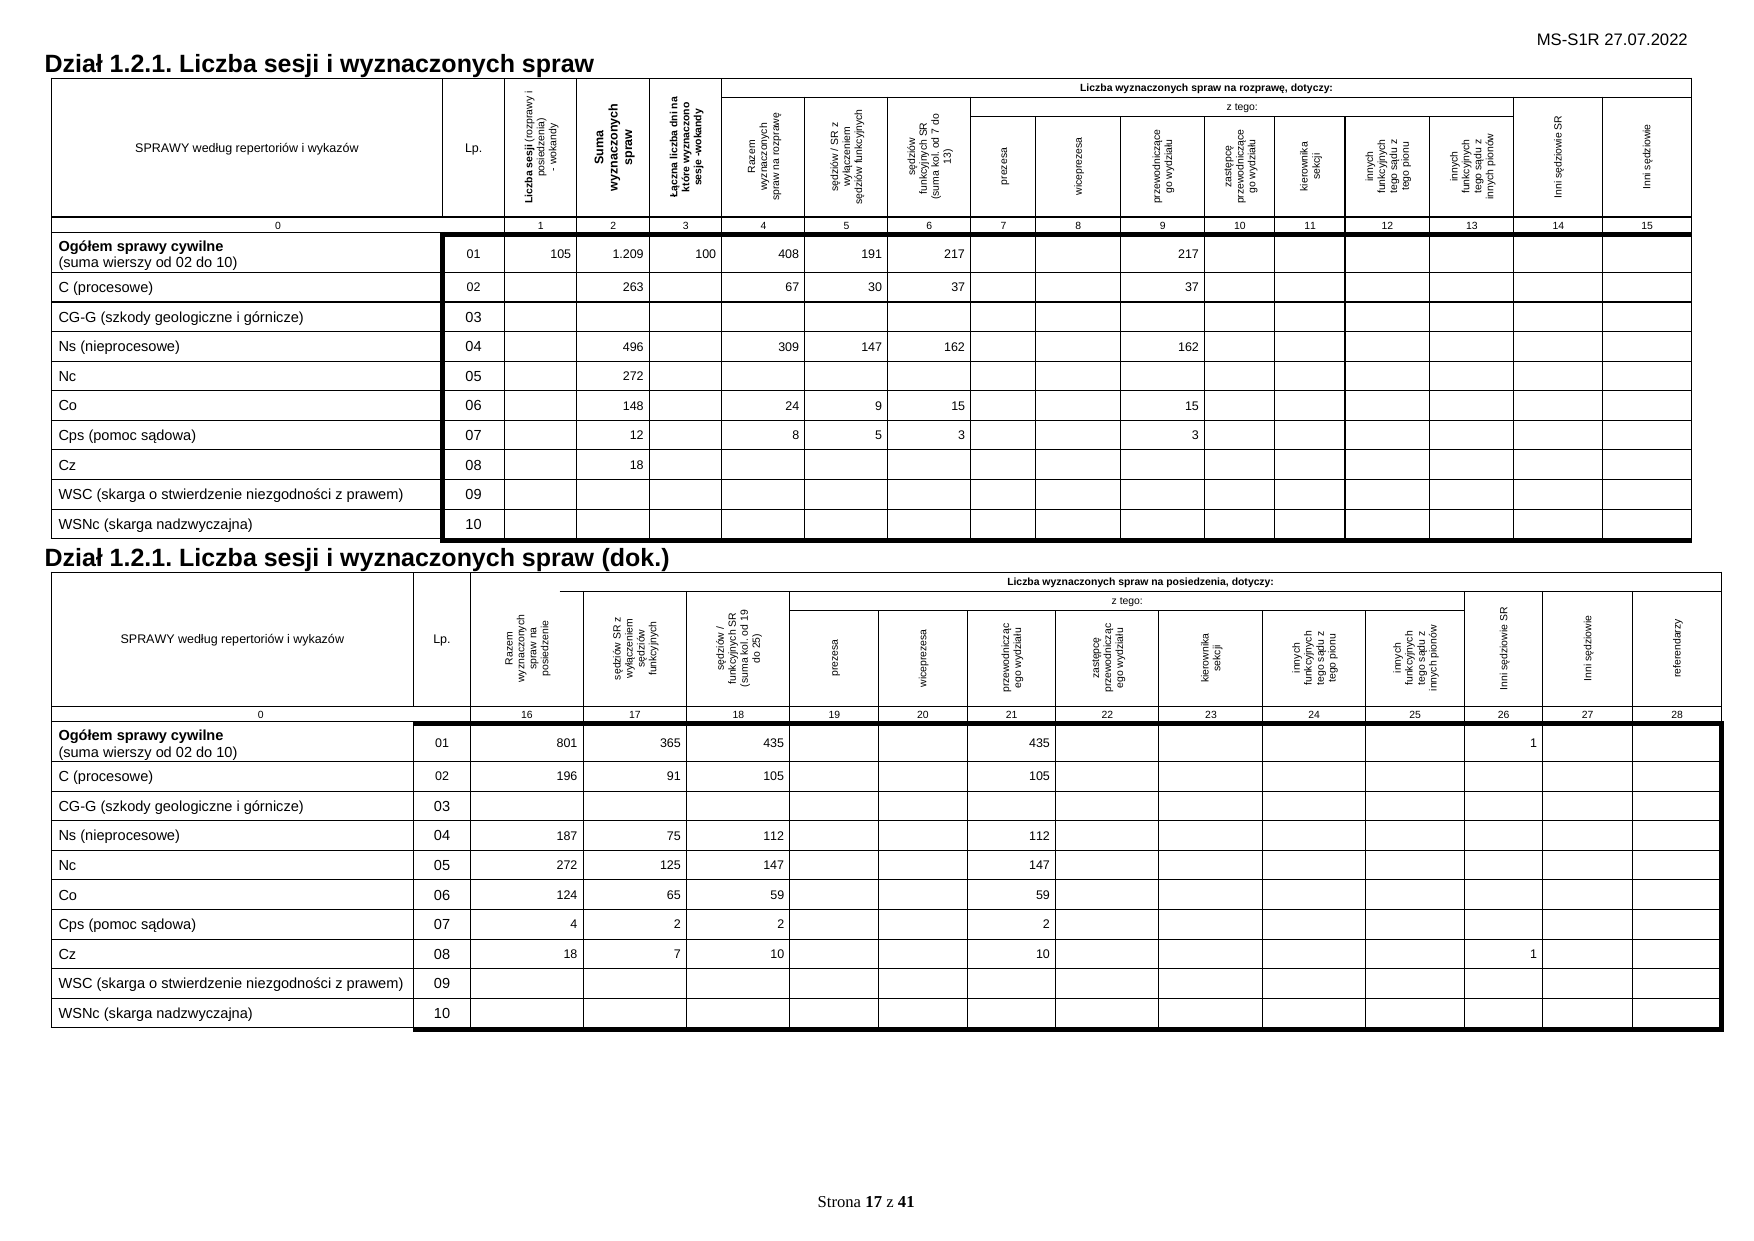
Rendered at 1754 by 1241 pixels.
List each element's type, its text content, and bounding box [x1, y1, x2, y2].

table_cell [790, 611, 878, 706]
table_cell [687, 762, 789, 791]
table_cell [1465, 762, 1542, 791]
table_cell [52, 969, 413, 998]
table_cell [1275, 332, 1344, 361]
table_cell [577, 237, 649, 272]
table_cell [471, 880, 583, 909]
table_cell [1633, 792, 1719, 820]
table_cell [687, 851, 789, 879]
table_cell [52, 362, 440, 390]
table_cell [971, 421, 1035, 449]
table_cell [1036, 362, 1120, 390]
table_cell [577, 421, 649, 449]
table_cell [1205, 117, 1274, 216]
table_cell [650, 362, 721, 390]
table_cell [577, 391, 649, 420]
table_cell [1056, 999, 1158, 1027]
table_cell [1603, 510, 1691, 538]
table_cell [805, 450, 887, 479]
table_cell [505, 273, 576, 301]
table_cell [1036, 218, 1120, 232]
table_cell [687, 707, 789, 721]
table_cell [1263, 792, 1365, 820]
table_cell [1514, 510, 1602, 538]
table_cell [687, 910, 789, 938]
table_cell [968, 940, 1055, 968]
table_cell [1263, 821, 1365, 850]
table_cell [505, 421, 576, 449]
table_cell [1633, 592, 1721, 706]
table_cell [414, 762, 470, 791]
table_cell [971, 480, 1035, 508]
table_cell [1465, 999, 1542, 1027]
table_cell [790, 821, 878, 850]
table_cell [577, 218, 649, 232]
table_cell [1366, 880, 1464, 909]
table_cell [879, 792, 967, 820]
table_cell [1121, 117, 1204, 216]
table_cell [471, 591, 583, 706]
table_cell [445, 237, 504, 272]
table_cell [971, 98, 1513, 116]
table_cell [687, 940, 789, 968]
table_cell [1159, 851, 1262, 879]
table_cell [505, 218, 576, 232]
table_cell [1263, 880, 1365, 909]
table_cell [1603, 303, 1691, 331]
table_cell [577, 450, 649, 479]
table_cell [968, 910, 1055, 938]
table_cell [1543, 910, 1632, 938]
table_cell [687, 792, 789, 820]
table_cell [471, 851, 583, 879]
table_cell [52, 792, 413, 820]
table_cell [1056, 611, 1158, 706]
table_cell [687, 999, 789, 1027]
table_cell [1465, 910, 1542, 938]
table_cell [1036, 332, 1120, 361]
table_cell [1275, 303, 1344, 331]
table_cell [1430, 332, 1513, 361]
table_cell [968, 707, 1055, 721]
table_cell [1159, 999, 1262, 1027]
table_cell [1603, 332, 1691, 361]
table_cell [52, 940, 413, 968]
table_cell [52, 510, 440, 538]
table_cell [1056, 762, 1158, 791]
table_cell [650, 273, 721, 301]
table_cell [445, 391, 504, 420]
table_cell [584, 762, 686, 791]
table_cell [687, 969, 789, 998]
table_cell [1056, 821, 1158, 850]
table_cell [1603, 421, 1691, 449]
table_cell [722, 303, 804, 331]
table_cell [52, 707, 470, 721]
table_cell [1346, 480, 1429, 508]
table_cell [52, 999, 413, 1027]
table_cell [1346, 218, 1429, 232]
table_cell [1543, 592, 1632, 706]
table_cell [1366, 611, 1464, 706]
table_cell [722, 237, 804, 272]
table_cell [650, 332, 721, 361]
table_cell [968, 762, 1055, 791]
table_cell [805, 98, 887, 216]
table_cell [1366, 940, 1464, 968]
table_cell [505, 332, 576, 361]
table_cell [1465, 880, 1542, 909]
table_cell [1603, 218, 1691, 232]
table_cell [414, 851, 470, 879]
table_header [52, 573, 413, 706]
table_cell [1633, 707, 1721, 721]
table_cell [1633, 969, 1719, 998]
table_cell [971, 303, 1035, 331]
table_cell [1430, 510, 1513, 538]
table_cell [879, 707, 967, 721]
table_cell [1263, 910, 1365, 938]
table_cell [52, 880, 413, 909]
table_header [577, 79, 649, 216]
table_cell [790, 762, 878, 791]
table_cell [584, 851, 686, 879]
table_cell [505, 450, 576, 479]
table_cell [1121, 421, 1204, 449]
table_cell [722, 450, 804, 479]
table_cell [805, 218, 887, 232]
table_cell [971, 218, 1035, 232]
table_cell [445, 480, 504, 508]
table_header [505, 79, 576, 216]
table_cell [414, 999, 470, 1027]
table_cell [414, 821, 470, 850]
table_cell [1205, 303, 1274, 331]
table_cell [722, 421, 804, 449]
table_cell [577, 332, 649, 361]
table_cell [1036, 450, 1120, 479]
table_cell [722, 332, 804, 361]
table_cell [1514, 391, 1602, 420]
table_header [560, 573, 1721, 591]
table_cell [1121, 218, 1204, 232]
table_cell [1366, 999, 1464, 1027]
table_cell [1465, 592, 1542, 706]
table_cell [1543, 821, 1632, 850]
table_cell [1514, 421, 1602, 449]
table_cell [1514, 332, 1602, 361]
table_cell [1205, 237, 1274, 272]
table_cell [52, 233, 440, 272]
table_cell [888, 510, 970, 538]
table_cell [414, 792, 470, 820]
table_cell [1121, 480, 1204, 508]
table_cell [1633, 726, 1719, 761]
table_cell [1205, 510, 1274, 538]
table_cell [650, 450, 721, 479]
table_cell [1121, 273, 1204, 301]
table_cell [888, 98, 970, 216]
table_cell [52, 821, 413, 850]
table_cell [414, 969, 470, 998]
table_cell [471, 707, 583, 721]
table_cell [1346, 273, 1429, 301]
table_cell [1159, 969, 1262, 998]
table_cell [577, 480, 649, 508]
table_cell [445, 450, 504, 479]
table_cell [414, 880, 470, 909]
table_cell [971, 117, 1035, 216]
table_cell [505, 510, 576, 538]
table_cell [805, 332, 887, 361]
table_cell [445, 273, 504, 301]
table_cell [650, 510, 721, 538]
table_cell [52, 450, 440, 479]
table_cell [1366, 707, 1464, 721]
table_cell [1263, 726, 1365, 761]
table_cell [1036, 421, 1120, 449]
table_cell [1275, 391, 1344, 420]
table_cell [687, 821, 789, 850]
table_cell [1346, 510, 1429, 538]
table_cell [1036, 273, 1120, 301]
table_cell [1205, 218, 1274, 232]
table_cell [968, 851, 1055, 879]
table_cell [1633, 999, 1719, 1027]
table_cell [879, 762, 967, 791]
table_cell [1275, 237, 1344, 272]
text Dział 1.2.1. Liczba sesji i wyznaczonych spraw [44, 49, 1687, 77]
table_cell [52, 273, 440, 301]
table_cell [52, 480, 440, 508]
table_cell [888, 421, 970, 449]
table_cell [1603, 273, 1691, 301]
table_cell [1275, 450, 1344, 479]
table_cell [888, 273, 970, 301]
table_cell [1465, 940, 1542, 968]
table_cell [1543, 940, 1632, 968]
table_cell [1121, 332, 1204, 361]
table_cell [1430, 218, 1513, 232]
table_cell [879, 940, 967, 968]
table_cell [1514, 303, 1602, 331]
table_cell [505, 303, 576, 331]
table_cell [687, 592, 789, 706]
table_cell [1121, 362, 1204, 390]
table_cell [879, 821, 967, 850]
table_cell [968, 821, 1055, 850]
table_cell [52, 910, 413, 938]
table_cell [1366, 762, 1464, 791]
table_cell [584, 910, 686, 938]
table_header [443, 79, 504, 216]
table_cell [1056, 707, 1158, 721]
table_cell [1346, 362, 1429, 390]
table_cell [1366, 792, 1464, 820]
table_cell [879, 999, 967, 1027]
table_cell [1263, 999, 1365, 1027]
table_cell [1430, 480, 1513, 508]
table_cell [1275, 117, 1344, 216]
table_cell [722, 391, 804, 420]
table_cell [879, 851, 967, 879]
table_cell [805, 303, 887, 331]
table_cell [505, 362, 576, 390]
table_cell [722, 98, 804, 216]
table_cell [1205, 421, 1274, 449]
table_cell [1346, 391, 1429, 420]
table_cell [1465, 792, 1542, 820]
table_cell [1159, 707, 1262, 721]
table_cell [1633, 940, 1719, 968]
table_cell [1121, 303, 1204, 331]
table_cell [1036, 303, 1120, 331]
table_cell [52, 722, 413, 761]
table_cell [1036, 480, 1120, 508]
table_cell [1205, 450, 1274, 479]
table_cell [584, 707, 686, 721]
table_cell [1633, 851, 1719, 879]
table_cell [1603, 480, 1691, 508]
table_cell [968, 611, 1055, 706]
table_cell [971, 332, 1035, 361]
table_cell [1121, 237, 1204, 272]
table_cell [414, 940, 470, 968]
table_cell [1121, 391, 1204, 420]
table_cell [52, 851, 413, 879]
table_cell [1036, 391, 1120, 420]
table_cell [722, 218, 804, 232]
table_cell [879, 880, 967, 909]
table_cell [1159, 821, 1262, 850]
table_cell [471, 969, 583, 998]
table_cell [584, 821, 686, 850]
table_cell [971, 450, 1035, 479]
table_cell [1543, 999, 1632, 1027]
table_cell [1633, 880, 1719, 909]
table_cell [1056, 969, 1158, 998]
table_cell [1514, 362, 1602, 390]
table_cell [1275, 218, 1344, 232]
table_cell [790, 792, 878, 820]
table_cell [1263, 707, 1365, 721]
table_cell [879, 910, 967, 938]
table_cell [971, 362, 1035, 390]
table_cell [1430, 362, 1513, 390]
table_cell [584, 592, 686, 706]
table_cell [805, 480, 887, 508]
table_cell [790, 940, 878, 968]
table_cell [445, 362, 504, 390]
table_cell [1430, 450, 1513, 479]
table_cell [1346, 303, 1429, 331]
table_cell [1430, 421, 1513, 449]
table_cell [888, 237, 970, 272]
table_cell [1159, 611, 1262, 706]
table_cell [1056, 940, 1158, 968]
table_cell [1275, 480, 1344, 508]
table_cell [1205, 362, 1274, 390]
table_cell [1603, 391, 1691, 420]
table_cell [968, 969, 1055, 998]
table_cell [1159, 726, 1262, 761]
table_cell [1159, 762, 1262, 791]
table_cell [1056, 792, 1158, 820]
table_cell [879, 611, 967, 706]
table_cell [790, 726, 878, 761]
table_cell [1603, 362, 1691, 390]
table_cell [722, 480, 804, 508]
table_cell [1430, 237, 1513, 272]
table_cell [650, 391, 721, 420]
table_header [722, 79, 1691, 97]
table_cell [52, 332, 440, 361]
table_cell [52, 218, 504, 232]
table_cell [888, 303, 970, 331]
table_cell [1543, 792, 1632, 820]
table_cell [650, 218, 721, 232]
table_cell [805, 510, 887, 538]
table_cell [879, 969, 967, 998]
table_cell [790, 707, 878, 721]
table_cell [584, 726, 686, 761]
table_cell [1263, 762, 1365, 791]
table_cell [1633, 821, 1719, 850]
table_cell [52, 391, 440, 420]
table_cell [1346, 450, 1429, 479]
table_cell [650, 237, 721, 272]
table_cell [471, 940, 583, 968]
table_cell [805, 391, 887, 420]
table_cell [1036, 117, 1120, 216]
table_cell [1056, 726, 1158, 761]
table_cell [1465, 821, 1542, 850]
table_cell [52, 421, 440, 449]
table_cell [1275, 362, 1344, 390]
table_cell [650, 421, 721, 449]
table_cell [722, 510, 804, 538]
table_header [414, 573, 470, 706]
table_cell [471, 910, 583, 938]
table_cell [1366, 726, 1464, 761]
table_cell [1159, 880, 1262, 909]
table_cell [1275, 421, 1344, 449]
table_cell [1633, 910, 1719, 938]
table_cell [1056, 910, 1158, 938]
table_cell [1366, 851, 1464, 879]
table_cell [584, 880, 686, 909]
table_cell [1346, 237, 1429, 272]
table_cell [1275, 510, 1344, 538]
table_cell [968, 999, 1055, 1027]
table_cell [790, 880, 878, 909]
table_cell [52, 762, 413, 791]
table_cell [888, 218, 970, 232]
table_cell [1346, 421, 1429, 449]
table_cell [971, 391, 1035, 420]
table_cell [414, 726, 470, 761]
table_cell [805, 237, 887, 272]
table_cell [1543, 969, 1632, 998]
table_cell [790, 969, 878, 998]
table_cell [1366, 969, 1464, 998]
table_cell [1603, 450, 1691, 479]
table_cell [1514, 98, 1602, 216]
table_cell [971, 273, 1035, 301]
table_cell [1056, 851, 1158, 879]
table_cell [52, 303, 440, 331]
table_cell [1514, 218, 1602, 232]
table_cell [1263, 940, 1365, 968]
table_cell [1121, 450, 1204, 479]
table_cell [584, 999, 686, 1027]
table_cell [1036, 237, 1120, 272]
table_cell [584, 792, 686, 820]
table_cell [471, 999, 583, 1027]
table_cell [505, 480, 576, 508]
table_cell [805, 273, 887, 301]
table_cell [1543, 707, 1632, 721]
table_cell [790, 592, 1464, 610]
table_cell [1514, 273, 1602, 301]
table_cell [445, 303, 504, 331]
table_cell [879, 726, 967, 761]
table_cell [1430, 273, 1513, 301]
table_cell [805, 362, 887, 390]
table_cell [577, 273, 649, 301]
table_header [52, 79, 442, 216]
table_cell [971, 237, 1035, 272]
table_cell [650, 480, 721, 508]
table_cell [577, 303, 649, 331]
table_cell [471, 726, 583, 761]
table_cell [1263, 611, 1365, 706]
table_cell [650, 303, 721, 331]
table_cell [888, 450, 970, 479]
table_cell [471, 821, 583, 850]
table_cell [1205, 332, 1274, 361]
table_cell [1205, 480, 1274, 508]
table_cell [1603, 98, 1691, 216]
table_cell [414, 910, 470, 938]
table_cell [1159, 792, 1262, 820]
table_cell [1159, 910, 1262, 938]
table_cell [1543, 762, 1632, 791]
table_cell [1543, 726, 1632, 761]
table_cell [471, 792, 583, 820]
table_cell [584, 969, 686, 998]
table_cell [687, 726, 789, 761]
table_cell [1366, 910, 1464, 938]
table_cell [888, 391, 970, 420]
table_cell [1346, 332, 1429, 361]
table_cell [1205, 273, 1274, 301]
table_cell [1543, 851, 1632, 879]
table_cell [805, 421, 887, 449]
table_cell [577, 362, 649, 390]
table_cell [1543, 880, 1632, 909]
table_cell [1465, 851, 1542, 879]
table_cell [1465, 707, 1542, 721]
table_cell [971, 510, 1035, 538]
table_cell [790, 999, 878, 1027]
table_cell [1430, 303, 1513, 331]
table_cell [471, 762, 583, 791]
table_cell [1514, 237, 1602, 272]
text Dział 1.2.1. Liczba sesji i wyznaczonych spraw (dok.) [44, 543, 1687, 572]
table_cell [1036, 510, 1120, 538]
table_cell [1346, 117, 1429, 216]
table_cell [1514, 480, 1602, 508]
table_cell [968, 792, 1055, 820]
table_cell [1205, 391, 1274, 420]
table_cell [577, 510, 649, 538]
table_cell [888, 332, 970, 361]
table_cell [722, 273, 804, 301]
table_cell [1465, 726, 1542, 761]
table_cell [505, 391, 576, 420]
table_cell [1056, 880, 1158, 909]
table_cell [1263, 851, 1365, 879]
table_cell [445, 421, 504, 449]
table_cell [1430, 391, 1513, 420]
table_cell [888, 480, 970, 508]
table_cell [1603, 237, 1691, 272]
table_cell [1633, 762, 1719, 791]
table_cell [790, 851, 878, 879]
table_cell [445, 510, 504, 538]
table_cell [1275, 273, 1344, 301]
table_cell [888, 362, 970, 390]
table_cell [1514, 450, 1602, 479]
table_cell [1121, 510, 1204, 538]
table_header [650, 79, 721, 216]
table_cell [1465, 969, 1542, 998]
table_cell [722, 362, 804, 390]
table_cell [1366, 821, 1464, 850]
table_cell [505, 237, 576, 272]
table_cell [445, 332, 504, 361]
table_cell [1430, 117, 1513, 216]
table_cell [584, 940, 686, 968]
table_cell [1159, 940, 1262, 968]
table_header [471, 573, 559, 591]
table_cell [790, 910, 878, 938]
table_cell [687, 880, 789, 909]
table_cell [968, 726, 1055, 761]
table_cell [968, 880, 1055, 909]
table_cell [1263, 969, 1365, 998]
